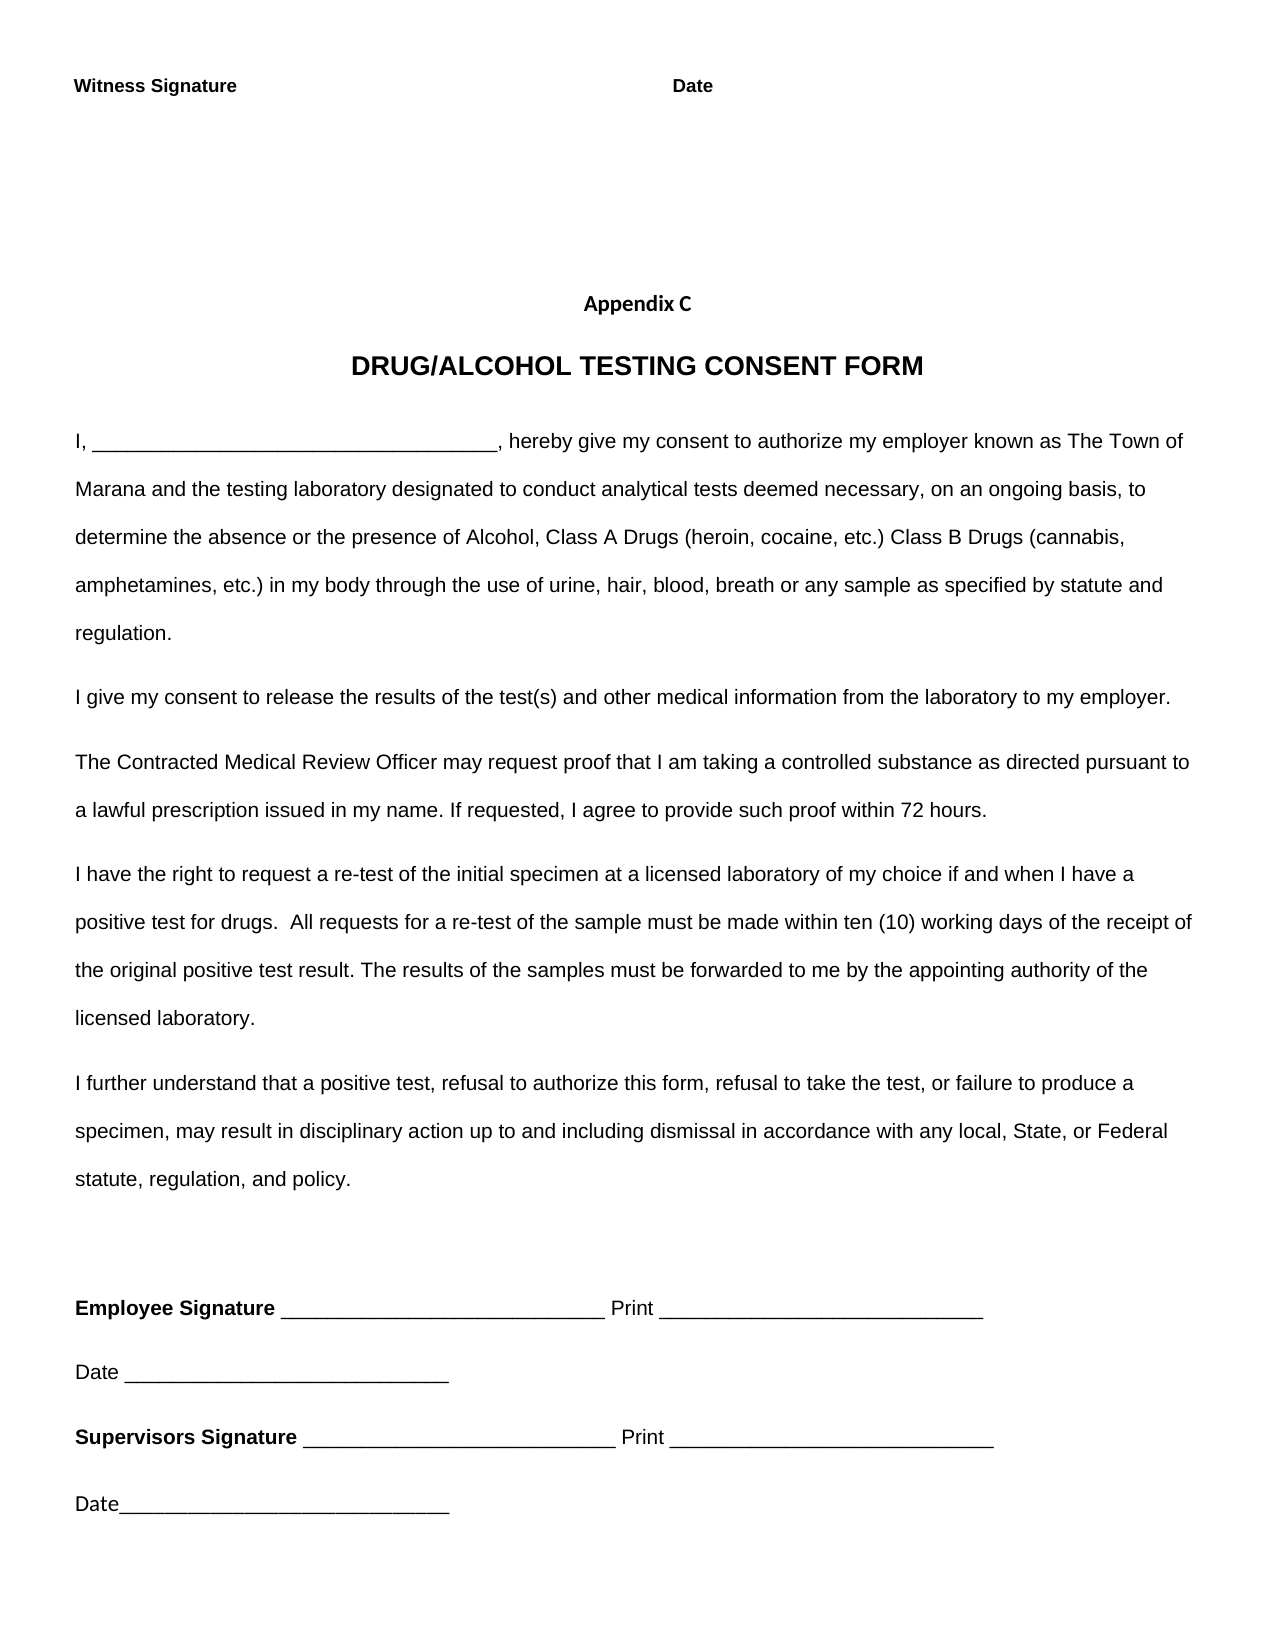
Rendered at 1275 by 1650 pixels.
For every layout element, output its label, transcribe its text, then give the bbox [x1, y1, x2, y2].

text I further understand that a positive test, refusal to authorize this form, refusal to take the test, or failure to produce a specimen, may result in disciplinary action up to and including dismissal in accordance with any local, State, or Federal statute, regulation, and policy. [75, 1071, 1200, 1190]
text The Contracted Medical Review Officer may request proof that I am taking a controlled substance as directed pursuant to a lawful prescription issued in my name. If requested, I agree to provide such proof within 72 hours. [75, 750, 1200, 822]
text DRUG/ALCOHOL TESTING CONSENT FORM [75, 350, 1200, 381]
text I give my consent to release the results of the test(s) and other medical information from the laboratory to my employer. [75, 685, 1200, 709]
text I have the right to request a re-test of the initial specimen at a licensed laboratory of my choice if and when I have a positive test for drugs. All requests for a re-test of the sample must be made within ten (10) working days of the receipt of the original positive test result. The results of the samples must be forwarded to me by the appointing authority of the licensed laboratory. [75, 862, 1200, 1030]
text Employee Signature ____________________________ Print ____________________________ [75, 1296, 1200, 1319]
text Date ____________________________ [75, 1360, 1200, 1384]
text Supervisors Signature ___________________________ Print ____________________________ [75, 1425, 1200, 1449]
text Date_____________________________ [75, 1489, 1200, 1517]
text Witness Signature Date [73, 75, 1200, 97]
text Appendix C [75, 289, 1200, 317]
text I, ___________________________________, hereby give my consent to authorize my employer known as The Town of Marana and the testing laboratory designated to conduct analytical tests deemed necessary, on an ongoing basis, to determine the absence or the presence of Alcohol, Class A Drugs (heroin, cocaine, etc.) Class B Drugs (cannabis, amphetamines, etc.) in my body through the use of urine, hair, blood, breath or any sample as specified by statute and regulation. [75, 429, 1200, 644]
